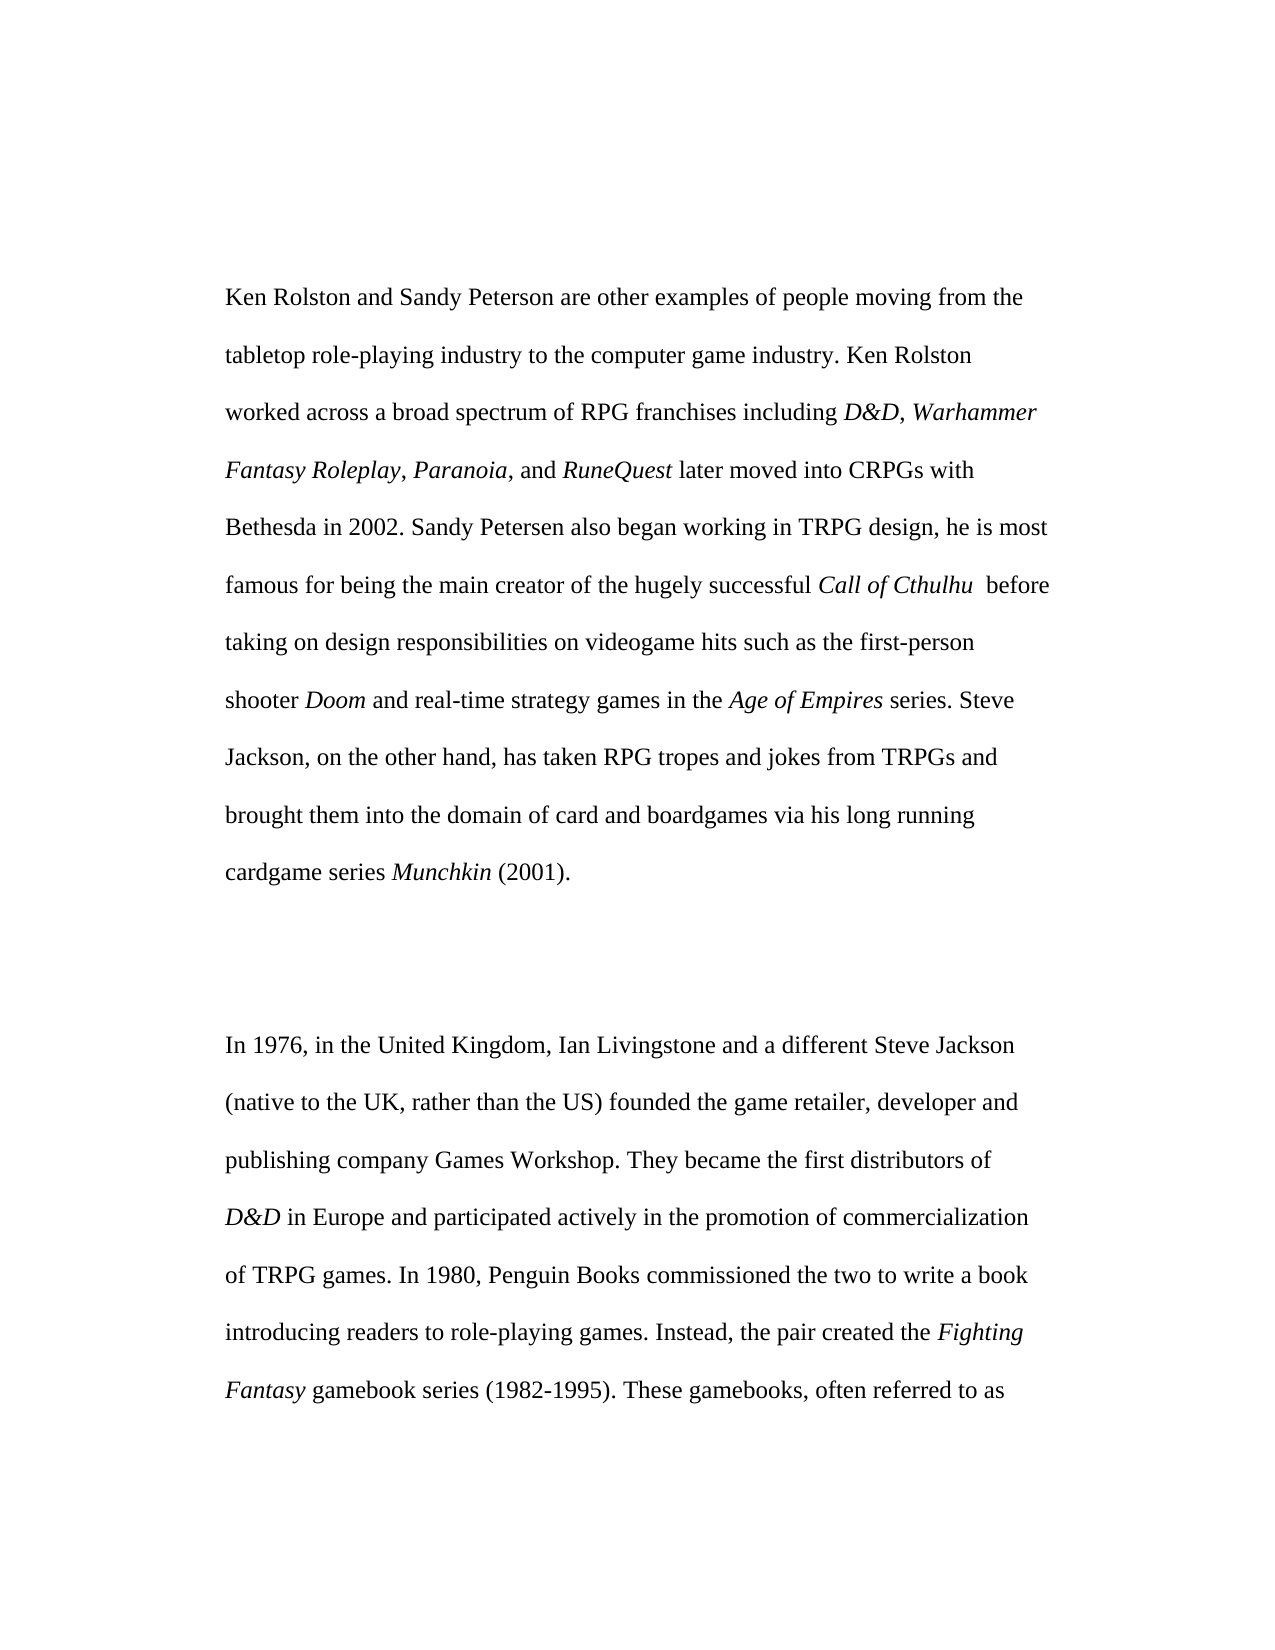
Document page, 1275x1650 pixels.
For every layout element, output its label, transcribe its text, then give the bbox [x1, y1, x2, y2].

text Ken Rolston and Sandy Peterson are other examples of people moving from the tabletop role-playing industry to the computer game industry. Ken Rolston worked across a broad spectrum of RPG franchises including D&D, Warhammer Fantasy Roleplay, Paranoia, and RuneQuest later moved into CRPGs with Bethesda in 2002. Sandy Petersen also began working in TRPG design, he is most famous for being the main creator of the hugely successful Call of Cthulhu before taking on design responsibilities on videogame hits such as the first-person shooter Doom and real-time strategy games in the Age of Empires series. Steve Jackson, on the other hand, has taken RPG tropes and jokes from TRPGs and brought them into the domain of card and boardgames via his long running cardgame series Munchkin (2001). [225, 282, 1050, 886]
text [225, 1030, 1050, 1404]
